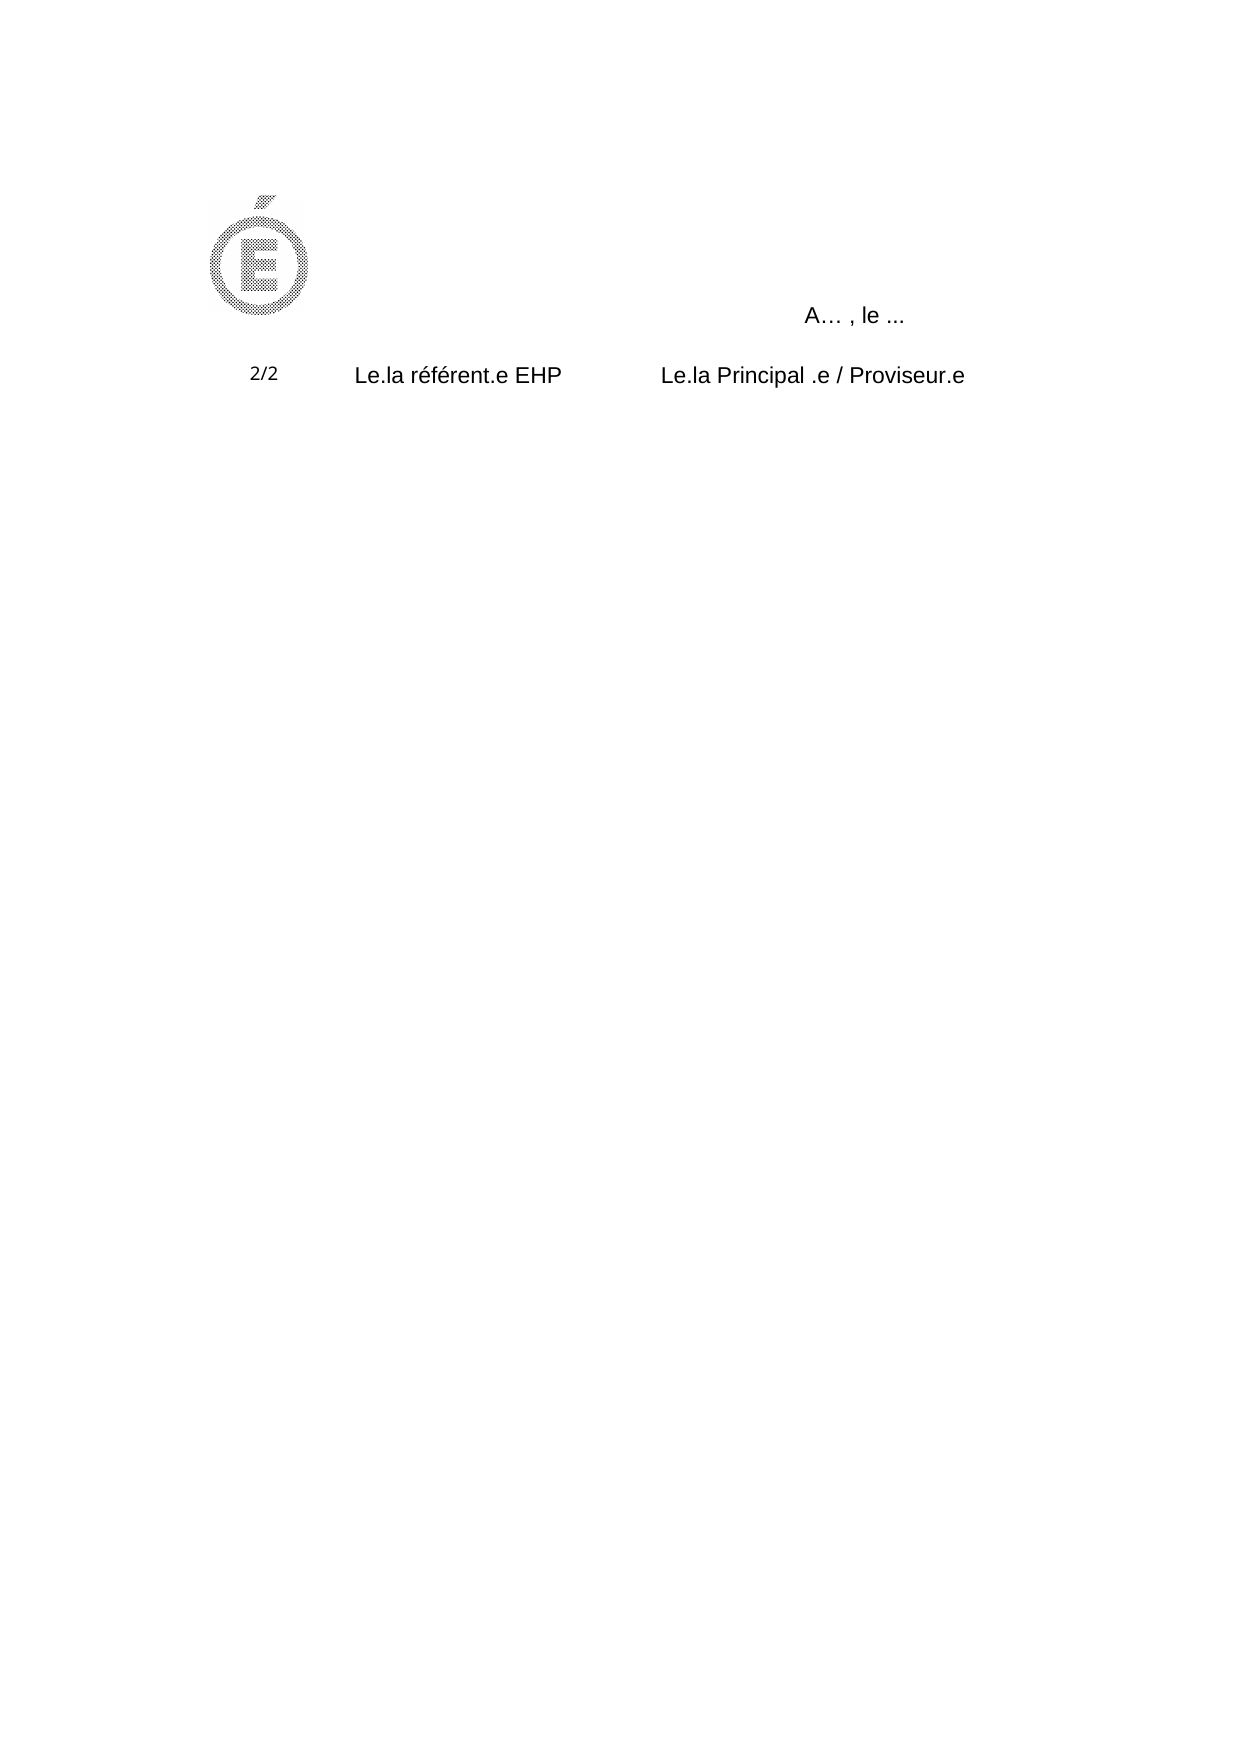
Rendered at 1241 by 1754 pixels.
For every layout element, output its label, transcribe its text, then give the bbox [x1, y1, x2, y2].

text Le.la référent.e EHP Le.la Principal .e / Proviseur.e [354, 362, 1152, 389]
picture [210, 195, 308, 315]
text A… , le ... [729, 302, 1152, 328]
